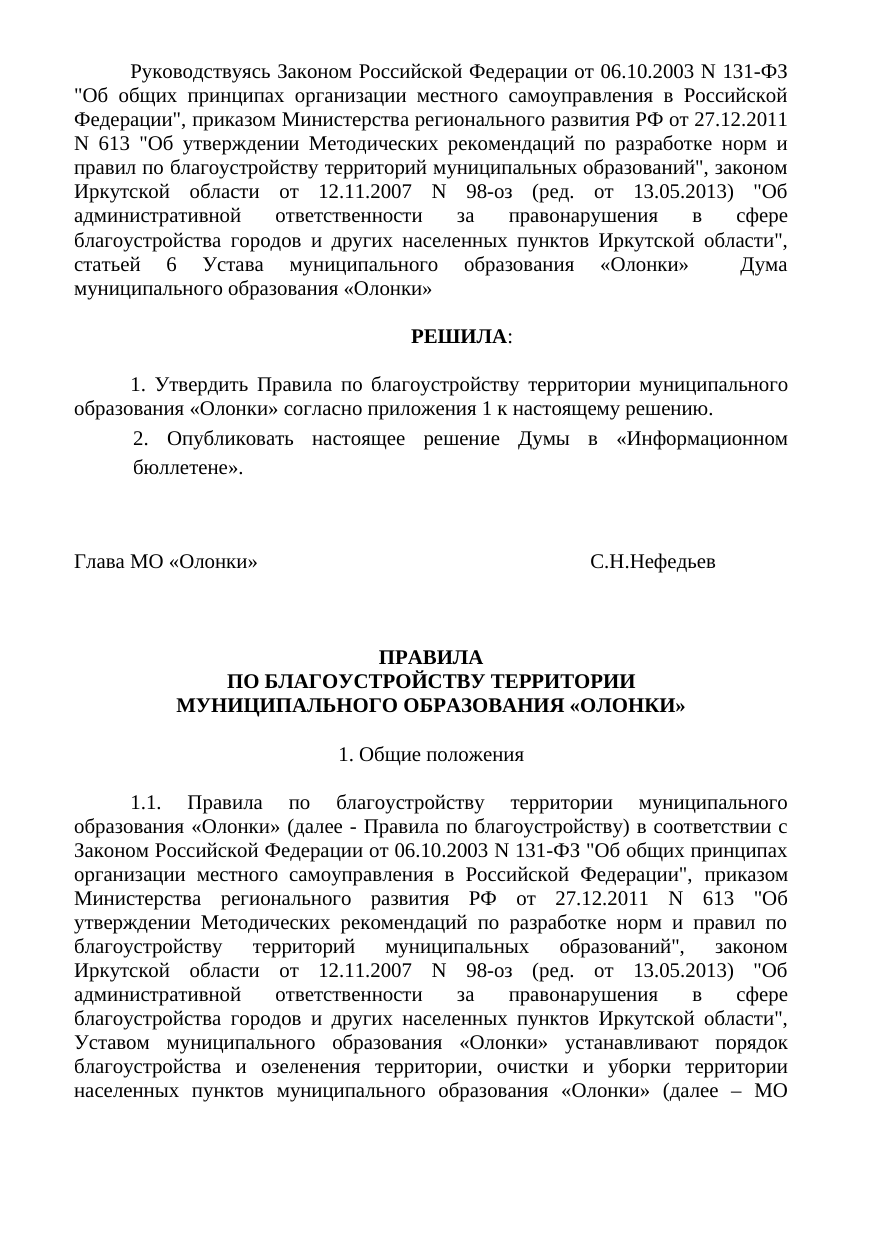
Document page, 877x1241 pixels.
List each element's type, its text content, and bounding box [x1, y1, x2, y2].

text МУНИЦИПАЛЬНОГО ОБРАЗОВАНИЯ «ОЛОНКИ» [74, 693, 788, 717]
text Глава МО «Олонки» С.Н.Нефедьев [74, 549, 788, 573]
text 1. Утвердить Правила по благоустройству территории муниципального образования «Олонки» согласно приложения 1 к настоящему решению. [74, 372, 788, 420]
text РЕШИЛА: [74, 324, 788, 348]
text ПО БЛАГОУСТРОЙСТВУ ТЕРРИТОРИИ [74, 669, 788, 693]
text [74, 790, 788, 1102]
text 1. Общие положения [74, 742, 788, 766]
text Руководствуясь Законом Российской Федерации от 06.10.2003 N 131-ФЗ "Об общих принципах организации местного самоуправления в Российской Федерации", приказом Министерства регионального развития РФ от 27.12.2011 N 613 "Об утверждении Методических рекомендаций по разработке норм и правил по благоустройству территорий муниципальных образований", законом Иркутской области от 12.11.2007 N 98-оз (ред. от 13.05.2013) "Об административной ответственности за правонарушения в сфере благоустройства городов и других населенных пунктов Иркутской области", статьей 6 Устава муниципального образования «Олонки» Дума муниципального образования «Олонки» [74, 59, 788, 300]
text ПРАВИЛА [74, 645, 788, 669]
list 2. Опубликовать настоящее решение Думы в «Информационном бюллетене». [133, 423, 788, 480]
